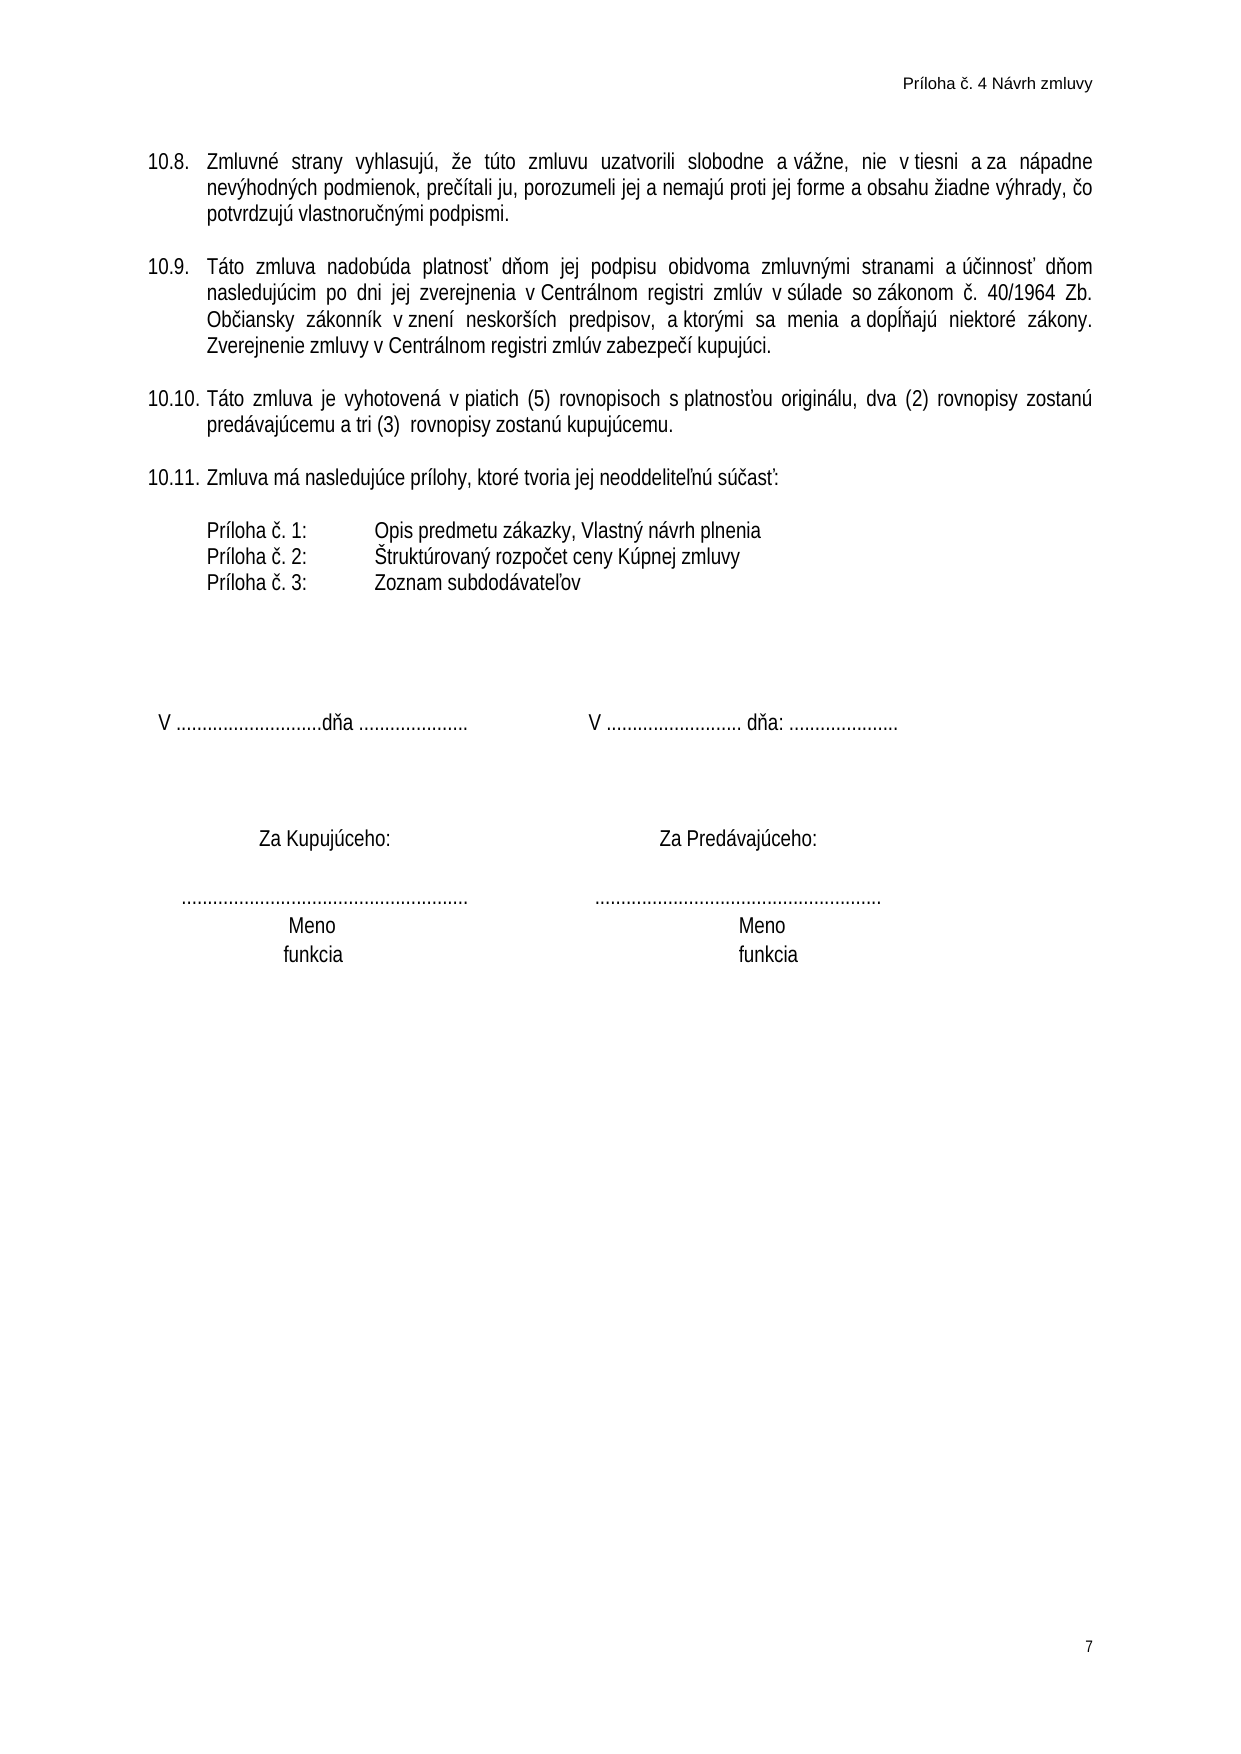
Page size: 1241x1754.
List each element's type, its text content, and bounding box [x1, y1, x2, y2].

list Príloha č. 3: Zoznam subdodávateľov [207, 569, 1093, 596]
list Zmluvné strany vyhlasujú, že túto zmluvu uzatvorili slobodne a vážne, nie v tiesni a za nápadne nevýhodných podmienok, prečítali ju, porozumeli jej a nemajú proti jej forme a obsahu žiadne výhrady, čo potvrdzujú vlastnoručnými podpismi. [148, 148, 1093, 227]
list Príloha č. 2: Štruktúrovaný rozpočet ceny Kúpnej zmluvy [207, 543, 1093, 569]
text funkcia funkcia [148, 941, 1093, 967]
list Príloha č. 1: Opis predmetu zákazky, Vlastný návrh plnenia [207, 517, 1093, 543]
list Zmluva má nasledujúce prílohy, ktoré tvoria jej neoddeliteľnú súčasť: [148, 464, 1093, 490]
text V ............................dňa ..................... V .......................... dňa: ..................... [148, 709, 1093, 735]
list Táto zmluva je vyhotovená v piatich (5) rovnopisoch s platnosťou originálu, dva (2) rovnopisy zostanú predávajúcemu a tri (3) rovnopisy zostanú kupujúcemu. [148, 385, 1093, 437]
list Táto zmluva nadobúda platnosť dňom jej podpisu obidvoma zmluvnými stranami a účinnosť dňom nasledujúcim po dni jej zverejnenia v Centrálnom registri zmlúv v súlade so zákonom č. 40/1964 Zb. Občiansky zákonník v znení neskorších predpisov, a ktorými sa menia a dopĺňajú niektoré zákony. Zverejnenie zmluvy v Centrálnom registri zmlúv zabezpečí kupujúci. [148, 253, 1093, 358]
text ....................................................... ....................................................... [148, 883, 1093, 909]
text Za Kupujúceho: Za Predávajúceho: [148, 825, 1093, 851]
text Meno Meno [148, 912, 1093, 938]
